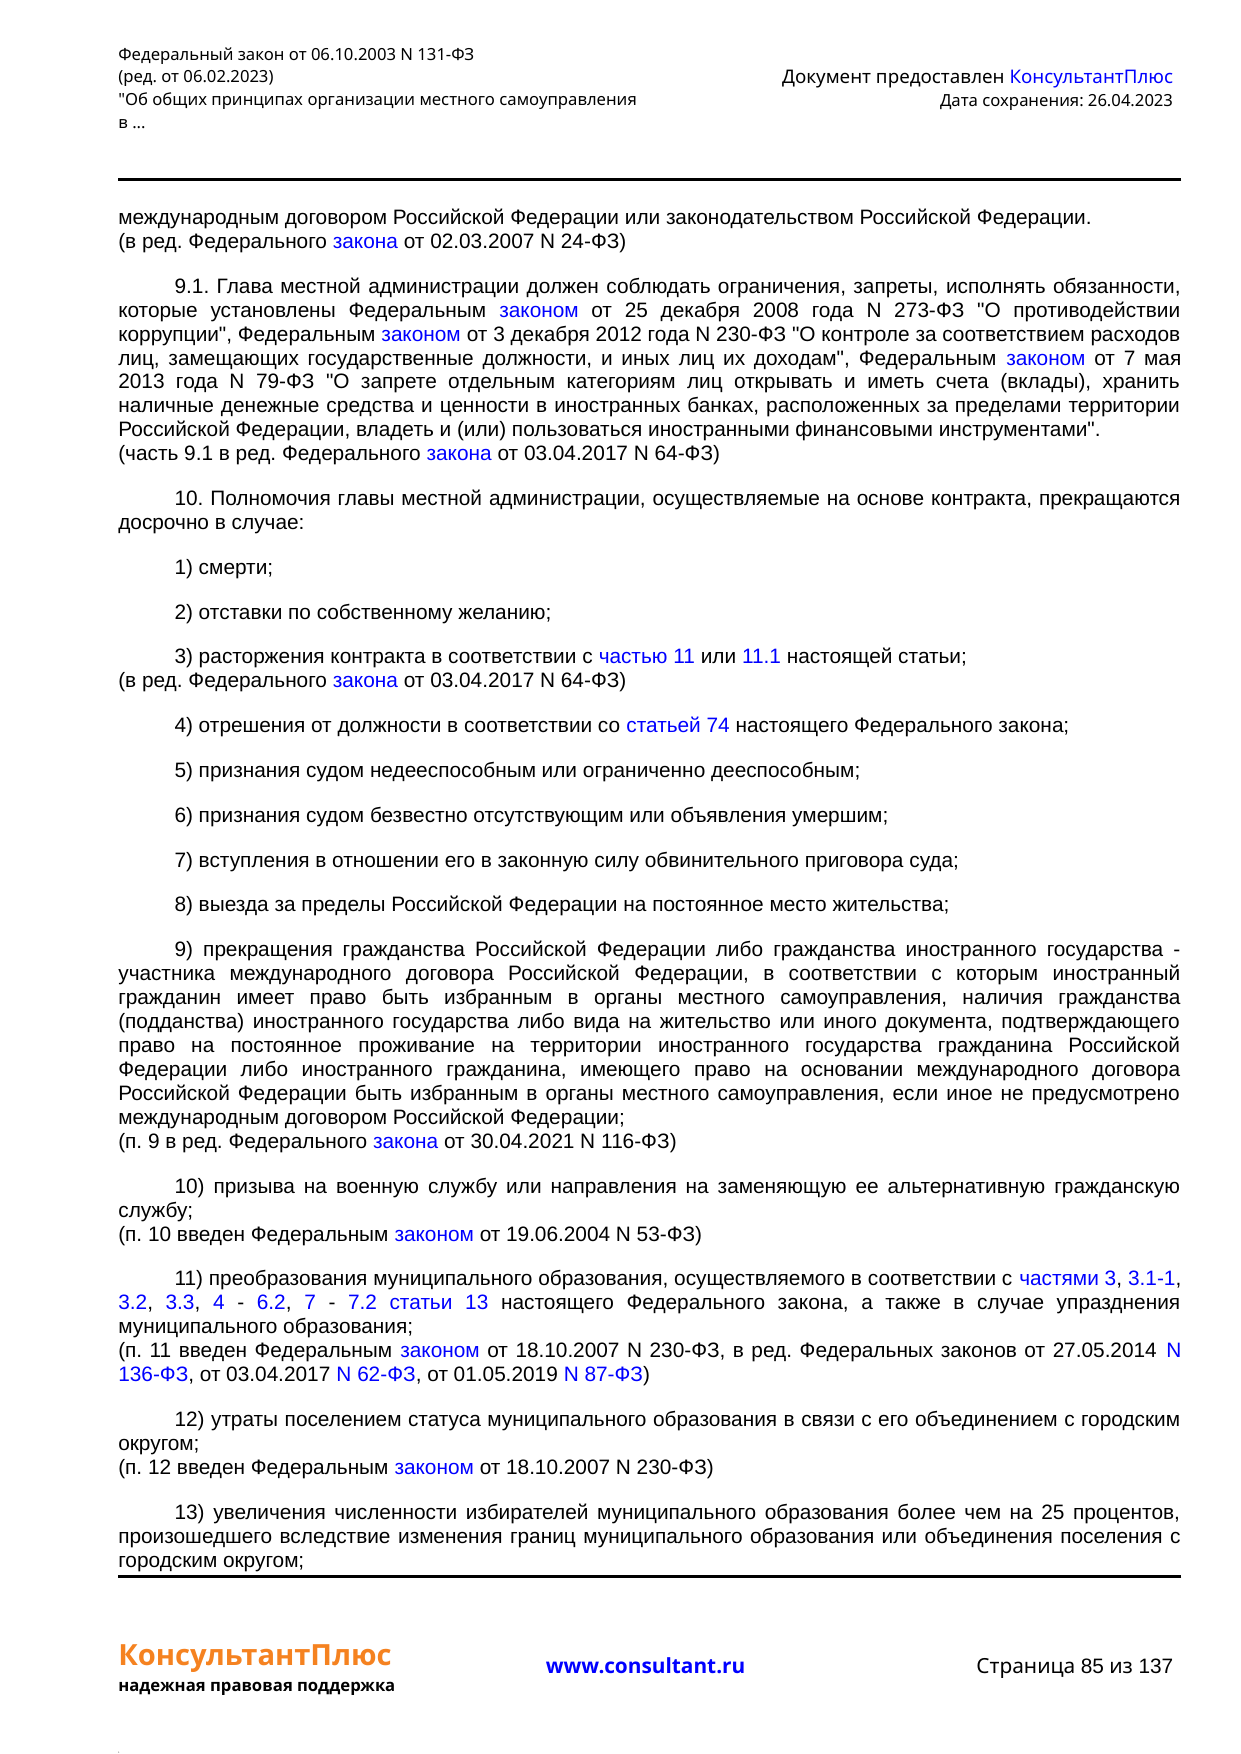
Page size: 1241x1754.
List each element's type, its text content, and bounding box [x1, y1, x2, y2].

text 10. Полномочия главы местной администрации, осуществляемые на основе контракта, прекращаются досрочно в случае: [118, 486, 1181, 534]
text 5) признания судом недееспособным или ограниченно дееспособным; [118, 758, 1181, 782]
text (в ред. Федерального закона от 02.03.2007 N 24-ФЗ) [118, 229, 1181, 253]
text 1) смерти; [118, 555, 1181, 579]
text 8) выезда за пределы Российской Федерации на постоянное место жительства; [118, 892, 1181, 916]
text (п. 10 введен Федеральным законом от 19.06.2004 N 53-ФЗ) [118, 1221, 1181, 1245]
text 13) увеличения численности избирателей муниципального образования более чем на 25 процентов, произошедшего вследствие изменения границ муниципального образования или объединения поселения с городским округом; [118, 1499, 1181, 1571]
text 9.1. Глава местной администрации должен соблюдать ограничения, запреты, исполнять обязанности, которые установлены Федеральным законом от 25 декабря 2008 года N 273-ФЗ "О противодействии коррупции", Федеральным законом от 3 декабря 2012 года N 230-ФЗ "О контроле за соответствием расходов лиц, замещающих государственные должности, и иных лиц их доходам", Федеральным законом от 7 мая 2013 года N 79-ФЗ "О запрете отдельным категориям лиц открывать и иметь счета (вклады), хранить наличные денежные средства и ценности в иностранных банках, расположенных за пределами территории Российской Федерации, владеть и (или) пользоваться иностранными финансовыми инструментами". [118, 273, 1181, 441]
text 10) призыва на военную службу или направления на заменяющую ее альтернативную гражданскую службу; [118, 1173, 1181, 1221]
text (п. 11 введен Федеральным законом от 18.10.2007 N 230-ФЗ, в ред. Федеральных законов от 27.05.2014 N 136-ФЗ, от 03.04.2017 N 62-ФЗ, от 01.05.2019 N 87-ФЗ) [118, 1338, 1181, 1386]
text (часть 9.1 в ред. Федерального закона от 03.04.2017 N 64-ФЗ) [118, 441, 1181, 465]
text (п. 9 в ред. Федерального закона от 30.04.2021 N 116-ФЗ) [118, 1129, 1181, 1153]
text 7) вступления в отношении его в законную силу обвинительного приговора суда; [118, 847, 1181, 871]
text 3) расторжения контракта в соответствии с частью 11 или 11.1 настоящей статьи; [118, 644, 1181, 668]
text 2) отставки по собственному желанию; [118, 599, 1181, 623]
text 9) прекращения гражданства Российской Федерации либо гражданства иностранного государства - участника международного договора Российской Федерации, в соответствии с которым иностранный гражданин имеет право быть избранным в органы местного самоуправления, наличия гражданства (подданства) иностранного государства либо вида на жительство или иного документа, подтверждающего право на постоянное проживание на территории иностранного государства гражданина Российской Федерации либо иностранного гражданина, имеющего право на основании международного договора Российской Федерации быть избранным в органы местного самоуправления, если иное не предусмотрено международным договором Российской Федерации; [118, 937, 1181, 1129]
text (в ред. Федерального закона от 03.04.2017 N 64-ФЗ) [118, 668, 1181, 692]
text 4) отрешения от должности в соответствии со статьей 74 настоящего Федерального закона; [118, 713, 1181, 737]
text 6) признания судом безвестно отсутствующим или объявления умершим; [118, 803, 1181, 827]
text (п. 12 введен Федеральным законом от 18.10.2007 N 230-ФЗ) [118, 1455, 1181, 1479]
text 12) утраты поселением статуса муниципального образования в связи с его объединением с городским округом; [118, 1407, 1181, 1455]
text 11) преобразования муниципального образования, осуществляемого в соответствии с частями 3, 3.1-1, 3.2, 3.3, 4 - 6.2, 7 - 7.2 статьи 13 настоящего Федерального закона, а также в случае упразднения муниципального образования; [118, 1266, 1181, 1338]
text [118, 205, 1181, 229]
